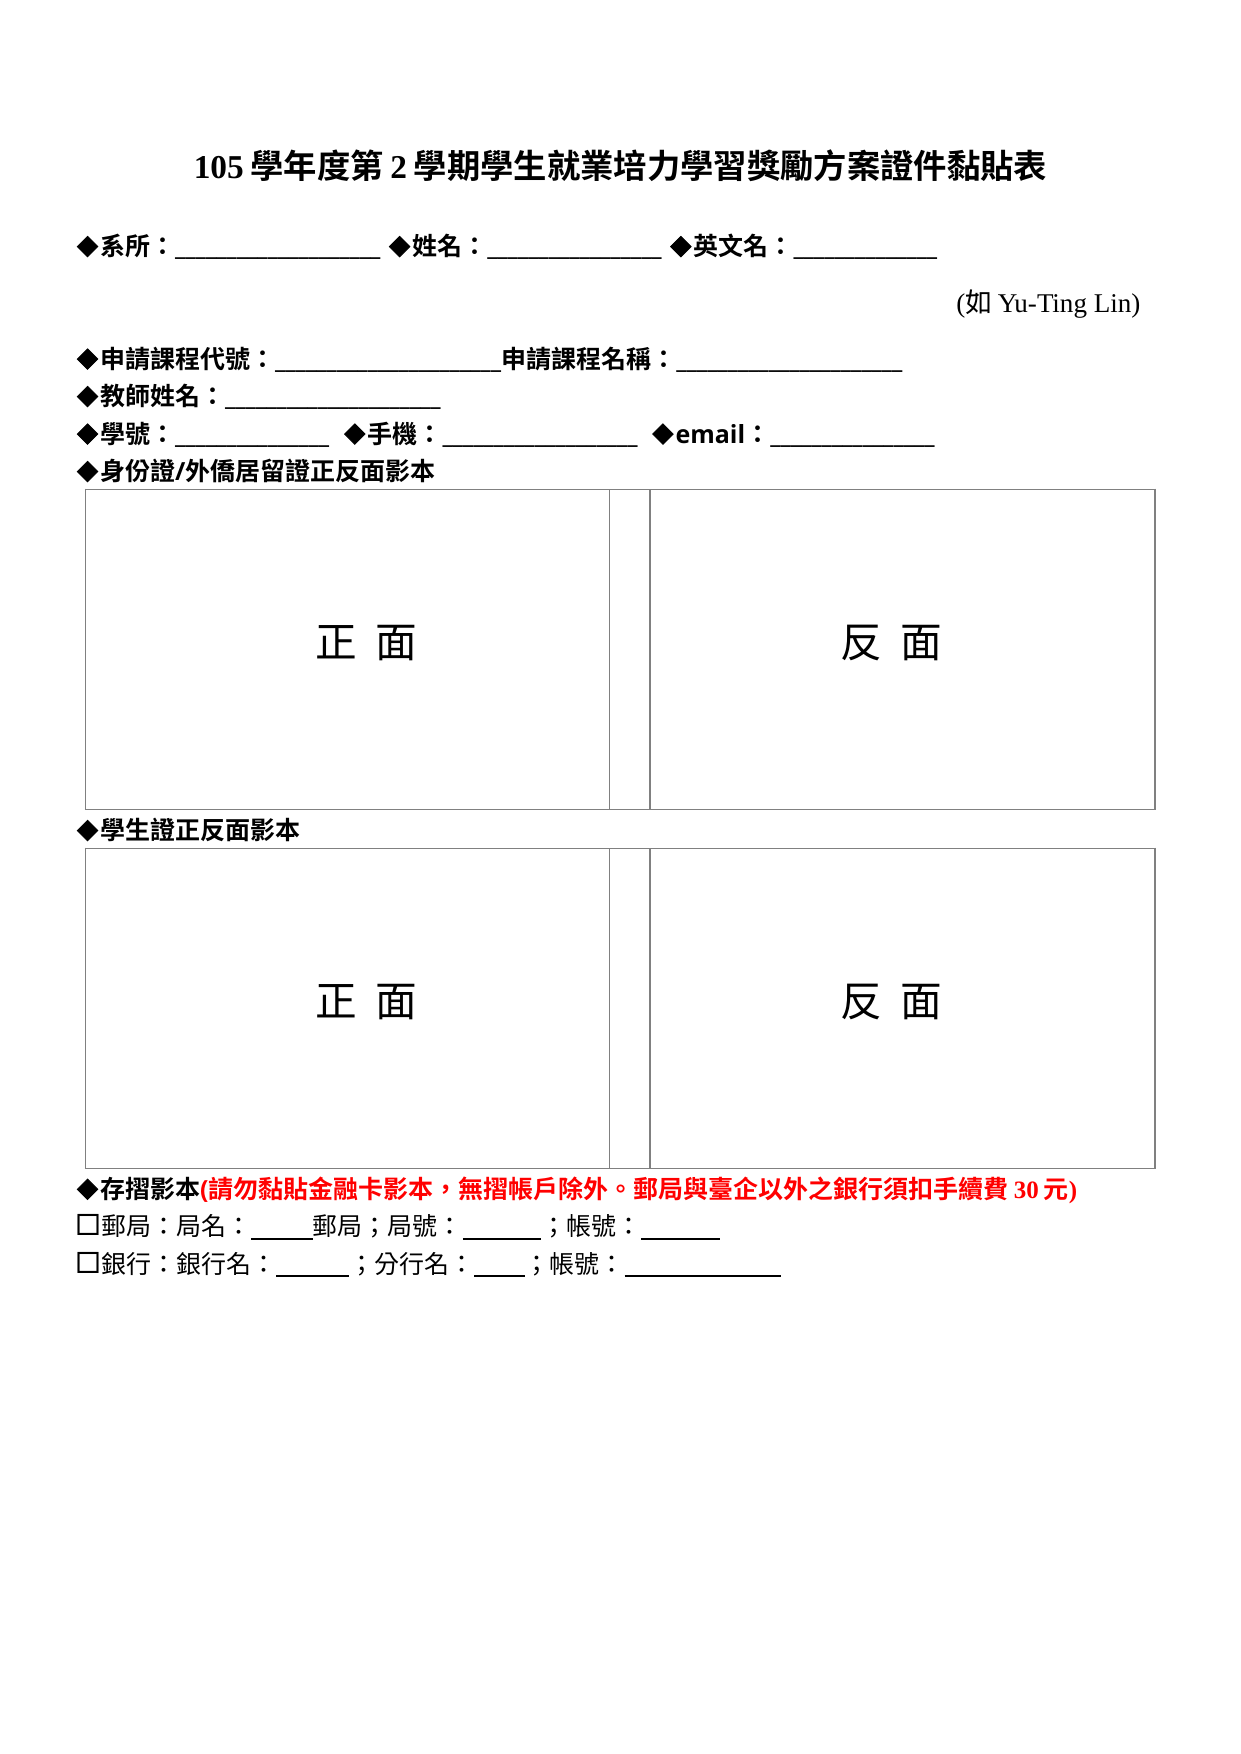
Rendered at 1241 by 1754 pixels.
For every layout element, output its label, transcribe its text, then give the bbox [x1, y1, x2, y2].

text 教師姓名：_____________________ [75, 376, 1165, 413]
text 學生證正反面影本 [75, 810, 1165, 847]
table_header 正 面 [86, 849, 609, 1168]
table_header 正 面 [86, 490, 609, 809]
text 105學年度第2學期學生就業培力學習獎勵方案證件黏貼表 [75, 127, 1165, 202]
table_header [610, 490, 649, 809]
text 系所：____________________ 姓名：_________________ 英文名：______________ [75, 226, 1165, 263]
table_header 反 面 [651, 490, 1154, 809]
text 申請課程代號：______________________申請課程名稱：______________________ [75, 338, 1165, 376]
text (如Yu-Ting Lin) [75, 263, 1140, 338]
table_header 反 面 [651, 849, 1154, 1168]
text 學號：_______________ 手機：___________________ email：________________ [75, 413, 1165, 451]
text 存摺影本(請勿黏貼金融卡影本，無摺帳戶除外。郵局與臺企以外之銀行須扣手續費30元) 郵局：局名： 郵局；局號： ；帳號： 銀行：銀行名： ；分行名： ；帳號： [75, 1169, 1165, 1281]
text 身份證/外僑居留證正反面影本 [75, 451, 1165, 488]
table_header [610, 849, 649, 1168]
